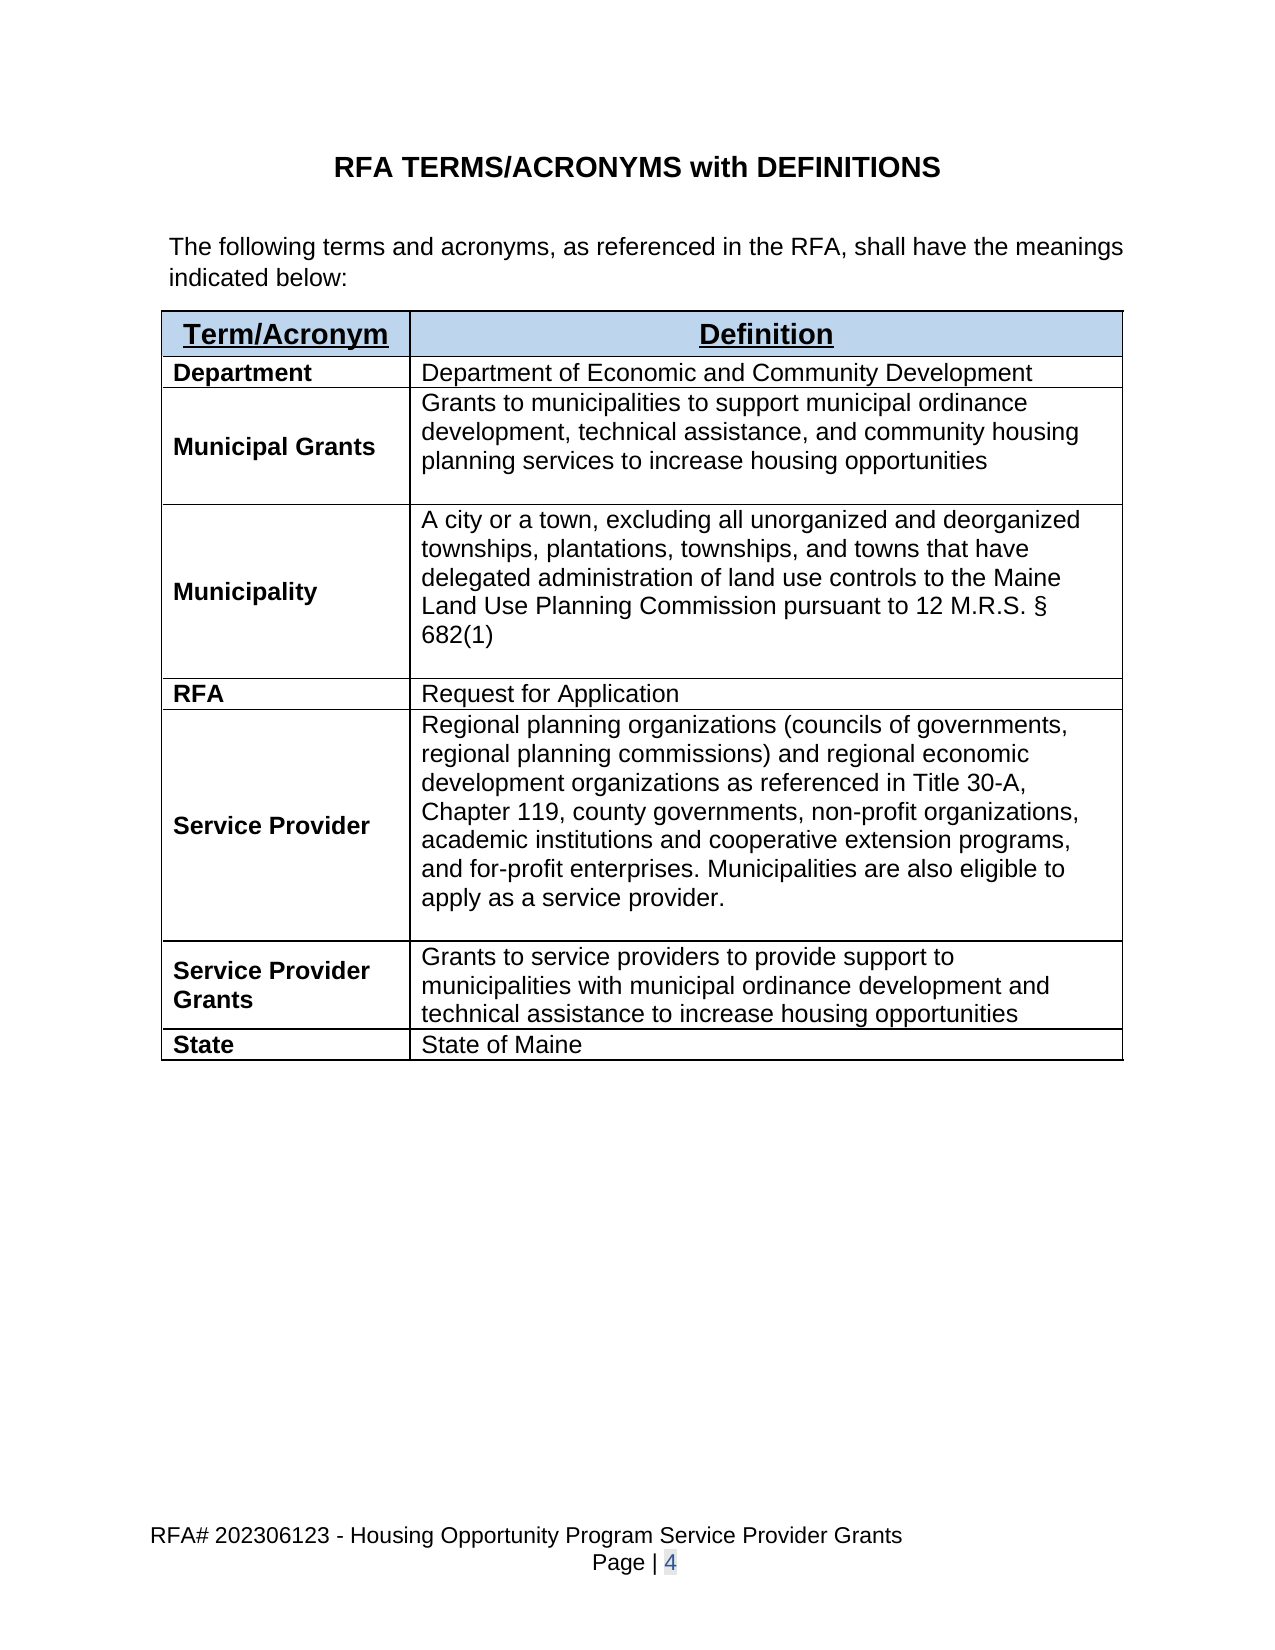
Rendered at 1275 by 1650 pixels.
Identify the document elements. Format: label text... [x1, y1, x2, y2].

text The following terms and acronyms, as referenced in the RFA, shall have the meanings indicated below: [169, 232, 1125, 291]
table_header Term/Acronym [162, 312, 409, 356]
text RFA TERMS/ACRONYMS with DEFINITIONS [150, 150, 1125, 183]
table_cell Service Provider Grants [162, 941, 409, 1028]
table_cell Regional planning organizations (councils of governments, regional planning commissions) and regional economic development organizations as referenced in Title 30-A, Chapter 119, county governments, non-profit organizations, academic institutions and cooperative extension programs, and for-profit enterprises. Municipalities are also eligible to apply as a service provider. [411, 710, 1122, 940]
table_cell A city or a town, excluding all unorganized and deorganized townships, plantations, townships, and towns that have delegated administration of land use controls to the Maine Land Use Planning Commission pursuant to 12 M.R.S. § 682(1) [411, 505, 1122, 677]
table_cell Department of Economic and Community Development [411, 357, 1122, 387]
table_cell Grants to municipalities to support municipal ordinance development, technical assistance, and community housing planning services to increase housing opportunities [411, 388, 1122, 503]
table_cell Request for Application [411, 679, 1122, 709]
table_cell Grants to service providers to provide support to municipalities with municipal ordinance development and technical assistance to increase housing opportunities [411, 942, 1122, 1028]
table_cell State [162, 1029, 409, 1059]
table_cell Department [162, 357, 409, 387]
table_cell RFA [162, 679, 409, 709]
table_cell Municipal Grants [162, 388, 409, 503]
table_cell State of Maine [411, 1030, 1122, 1059]
table_cell Municipality [162, 505, 409, 677]
table_cell Service Provider [162, 710, 409, 940]
table_header Definition [411, 312, 1122, 356]
